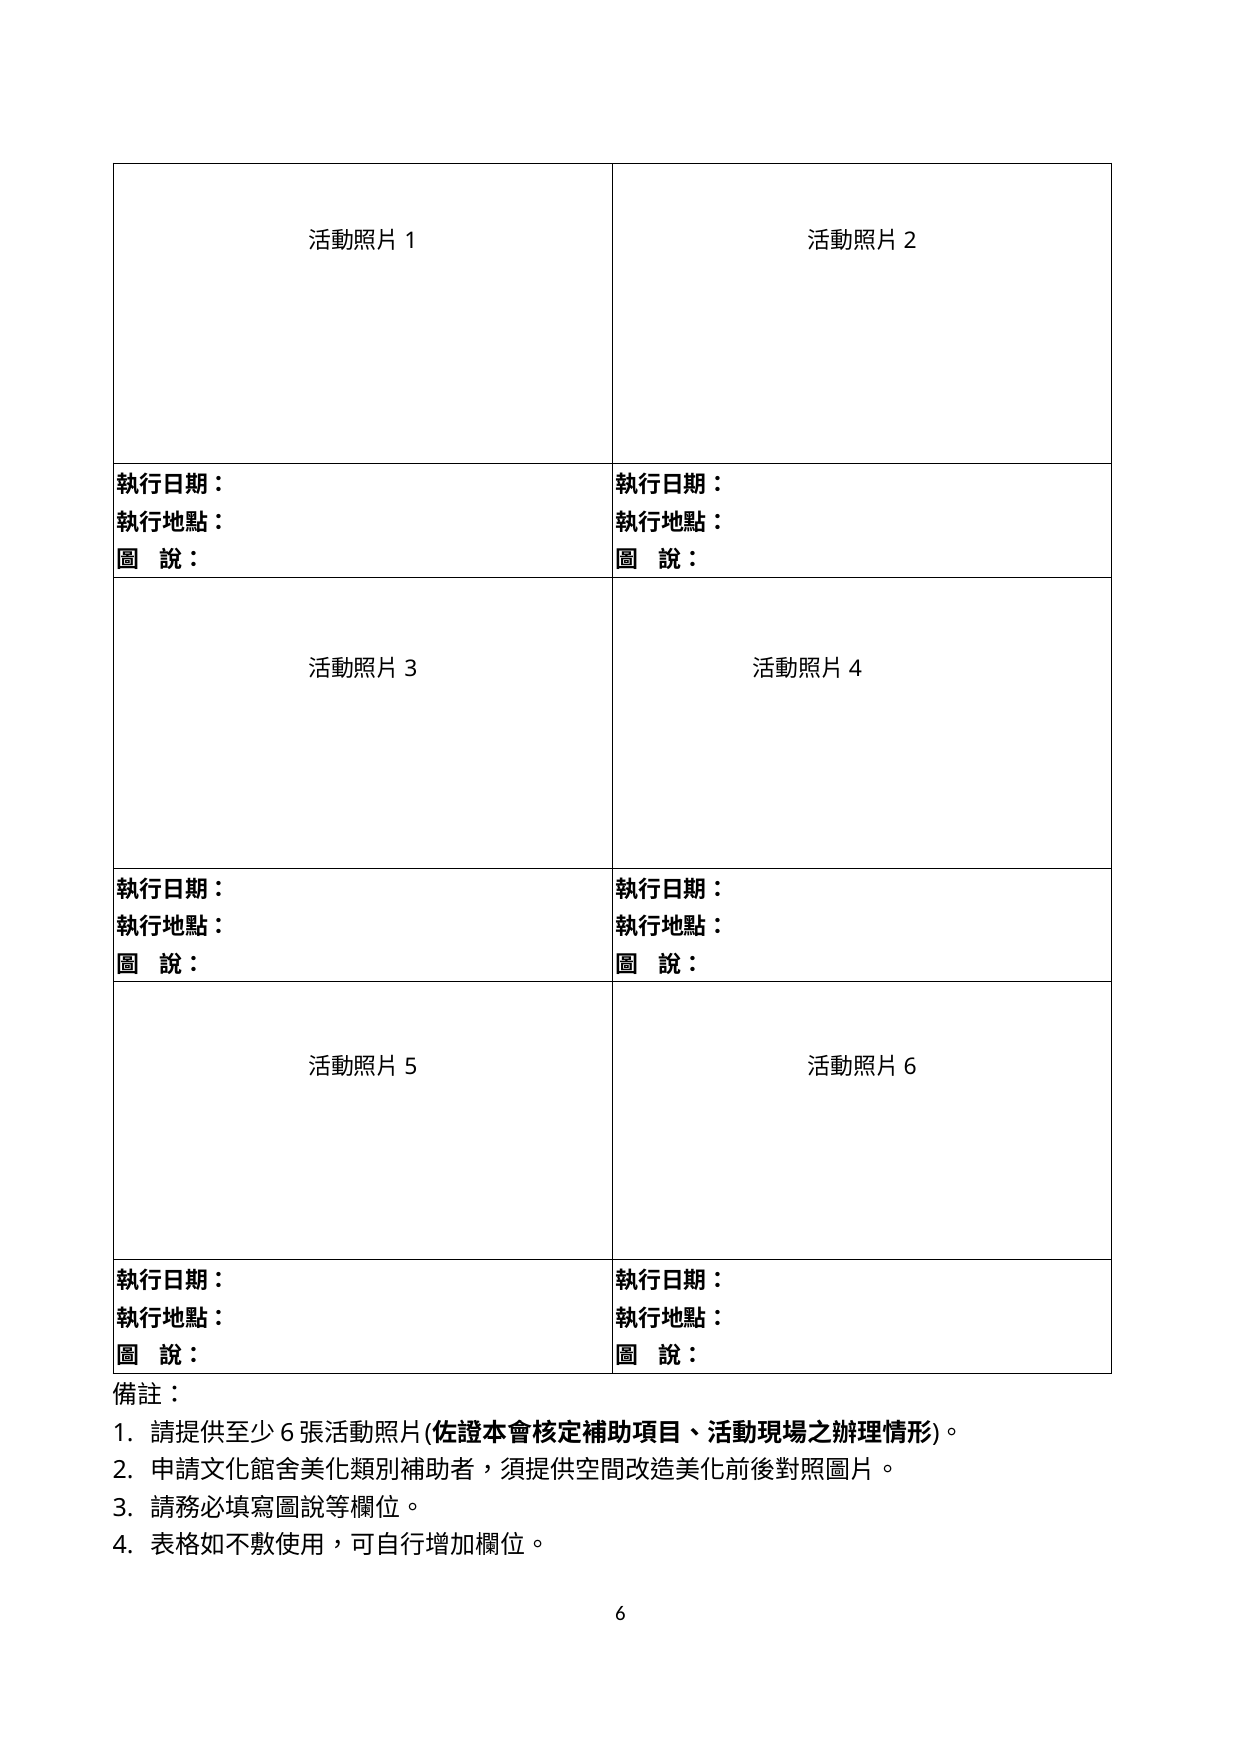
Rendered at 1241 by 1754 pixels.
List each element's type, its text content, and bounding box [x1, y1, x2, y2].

list 請提供至少6張活動照片(佐證本會核定補助項目、活動現場之辦理情形)。 [112, 1411, 1128, 1449]
list 請務必填寫圖說等欄位。 [112, 1486, 1128, 1524]
table_cell 活動照片6 [613, 982, 1111, 1259]
table_cell 執行日期： 執行地點： 圖 說： [613, 869, 1111, 981]
table_cell 活動照片4 [613, 578, 1111, 867]
table_cell 執行日期： 執行地點： 圖 說： [114, 1260, 612, 1373]
table_cell 執行日期： 執行地點： 圖 說： [613, 1260, 1111, 1373]
table_cell 執行日期： 執行地點： 圖 說： [114, 869, 612, 981]
text 備註： [112, 1374, 1128, 1411]
list 申請文化館舍美化類別補助者，須提供空間改造美化前後對照圖片。 [112, 1449, 1128, 1486]
table_header 活動照片1 [114, 164, 612, 463]
table_cell 執行日期： 執行地點： 圖 說： [114, 464, 612, 577]
list 表格如不敷使用，可自行增加欄位。 [112, 1524, 1128, 1561]
table_cell 執行日期： 執行地點： 圖 說： [613, 464, 1111, 577]
table_cell 活動照片3 [114, 578, 612, 867]
table_header 活動照片2 [613, 164, 1111, 463]
table_cell 活動照片5 [114, 982, 612, 1259]
